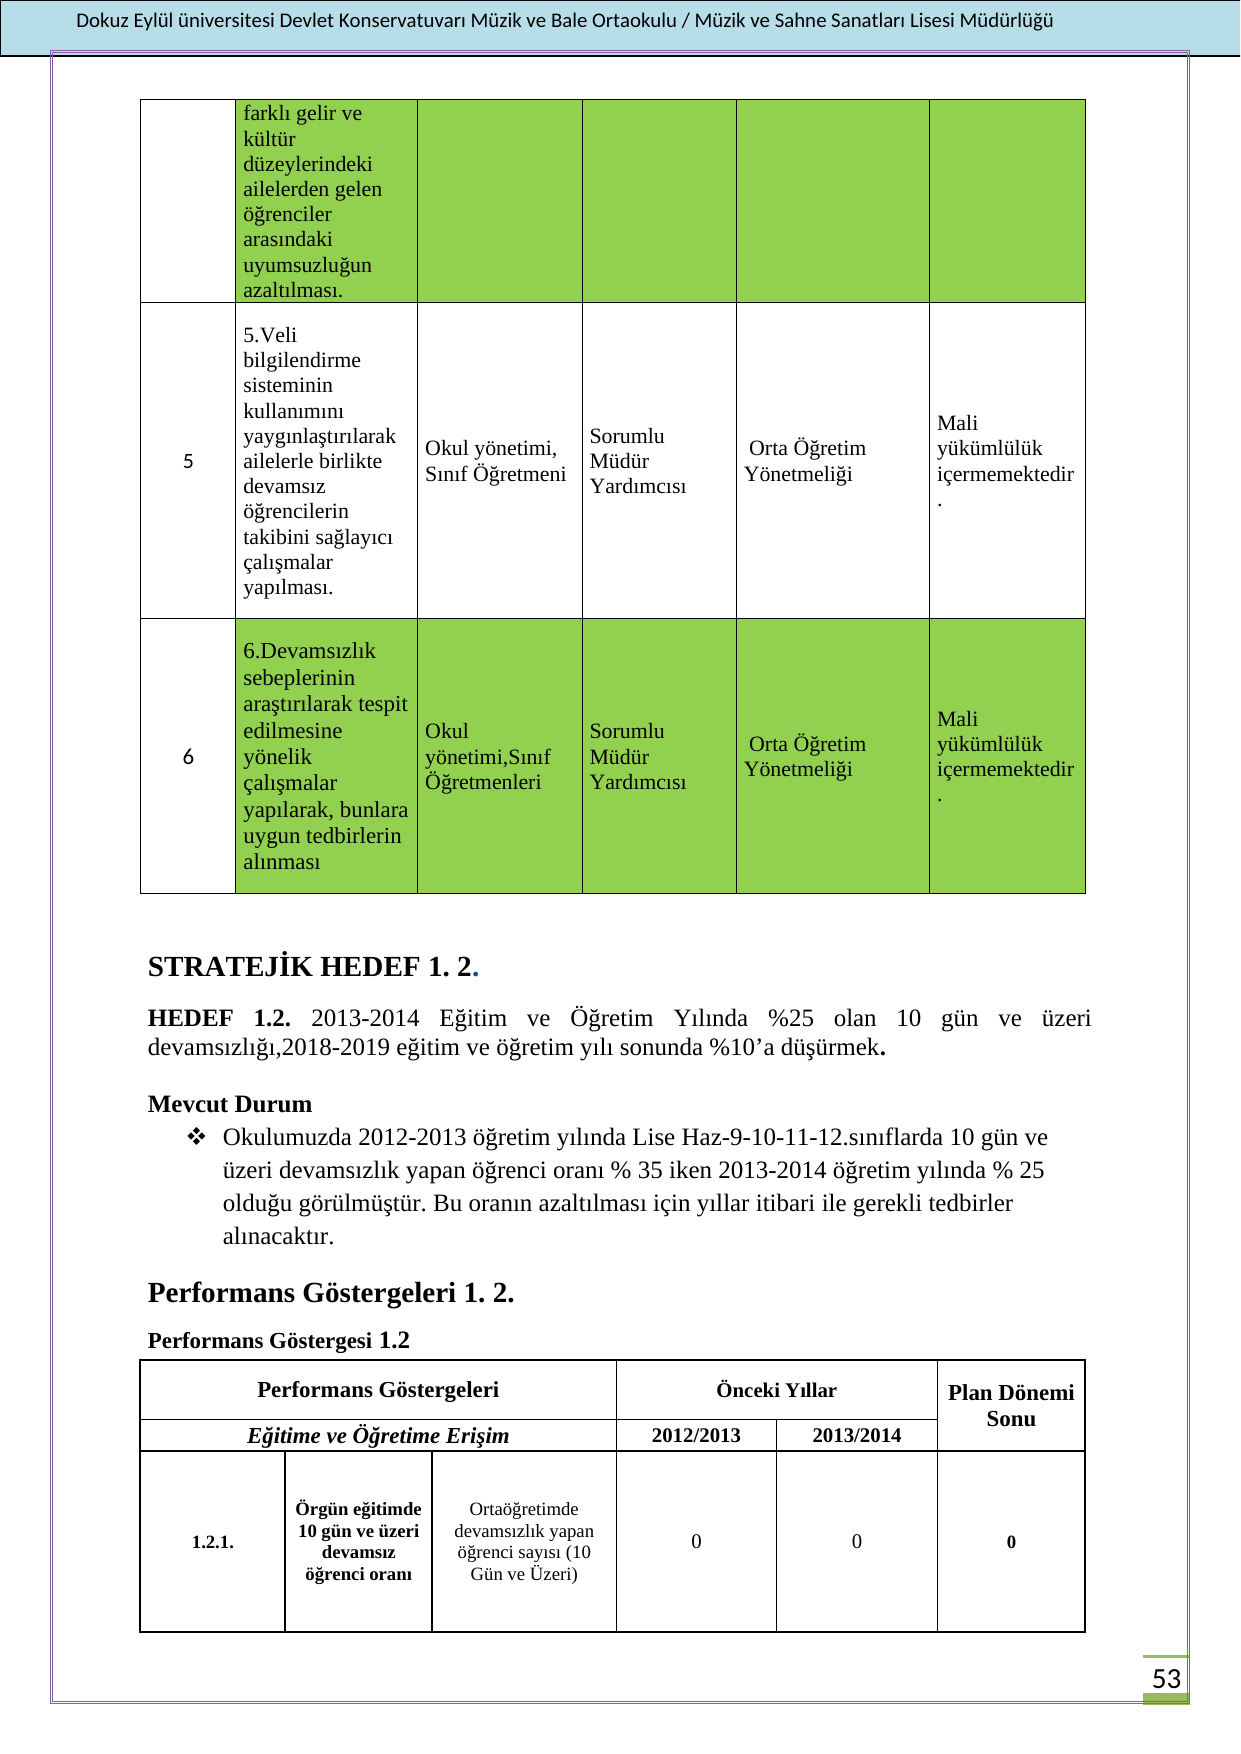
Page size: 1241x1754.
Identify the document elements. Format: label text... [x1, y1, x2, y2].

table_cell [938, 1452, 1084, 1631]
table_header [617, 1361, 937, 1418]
text Performans Göstergeleri 1. 2. [148, 1275, 1092, 1309]
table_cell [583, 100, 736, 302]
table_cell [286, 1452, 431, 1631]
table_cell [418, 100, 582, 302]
text STRATEJİK HEDEF 1. 2. [148, 949, 1092, 982]
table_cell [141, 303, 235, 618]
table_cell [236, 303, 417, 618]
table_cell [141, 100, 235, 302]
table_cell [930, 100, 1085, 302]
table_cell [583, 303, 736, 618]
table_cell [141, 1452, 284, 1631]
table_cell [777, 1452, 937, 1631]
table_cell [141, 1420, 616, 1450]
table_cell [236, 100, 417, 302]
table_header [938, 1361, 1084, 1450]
list Okulumuzda 2012-2013 öğretim yılında Lise Haz-9-10-11-12.sınıflarda 10 gün ve üzeri devamsızlık yapan öğrenci oranı % 35 iken 2013-2014 öğretim yılında % 25 olduğu görülmüştür. Bu oranın azaltılması için yıllar itibari ile gerekli tedbirler alınacaktır. [185, 1122, 1092, 1250]
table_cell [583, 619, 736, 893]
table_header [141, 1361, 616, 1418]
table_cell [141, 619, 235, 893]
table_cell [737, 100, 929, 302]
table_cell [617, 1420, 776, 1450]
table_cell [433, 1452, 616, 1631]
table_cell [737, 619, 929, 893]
text HEDEF 1.2. 2013-2014 Eğitim ve Öğretim Yılında %25 olan 10 gün ve üzeri devamsızlığı,2018-2019 eğitim ve öğretim yılı sonunda %10’a düşürmek. [148, 1003, 1092, 1061]
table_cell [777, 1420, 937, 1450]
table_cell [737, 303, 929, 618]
text Mevcut Durum [148, 1089, 1092, 1118]
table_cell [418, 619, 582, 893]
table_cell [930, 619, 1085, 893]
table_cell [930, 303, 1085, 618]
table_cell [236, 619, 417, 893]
text Performans Göstergesi 1.2 [148, 1326, 1092, 1354]
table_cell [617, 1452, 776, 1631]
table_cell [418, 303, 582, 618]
